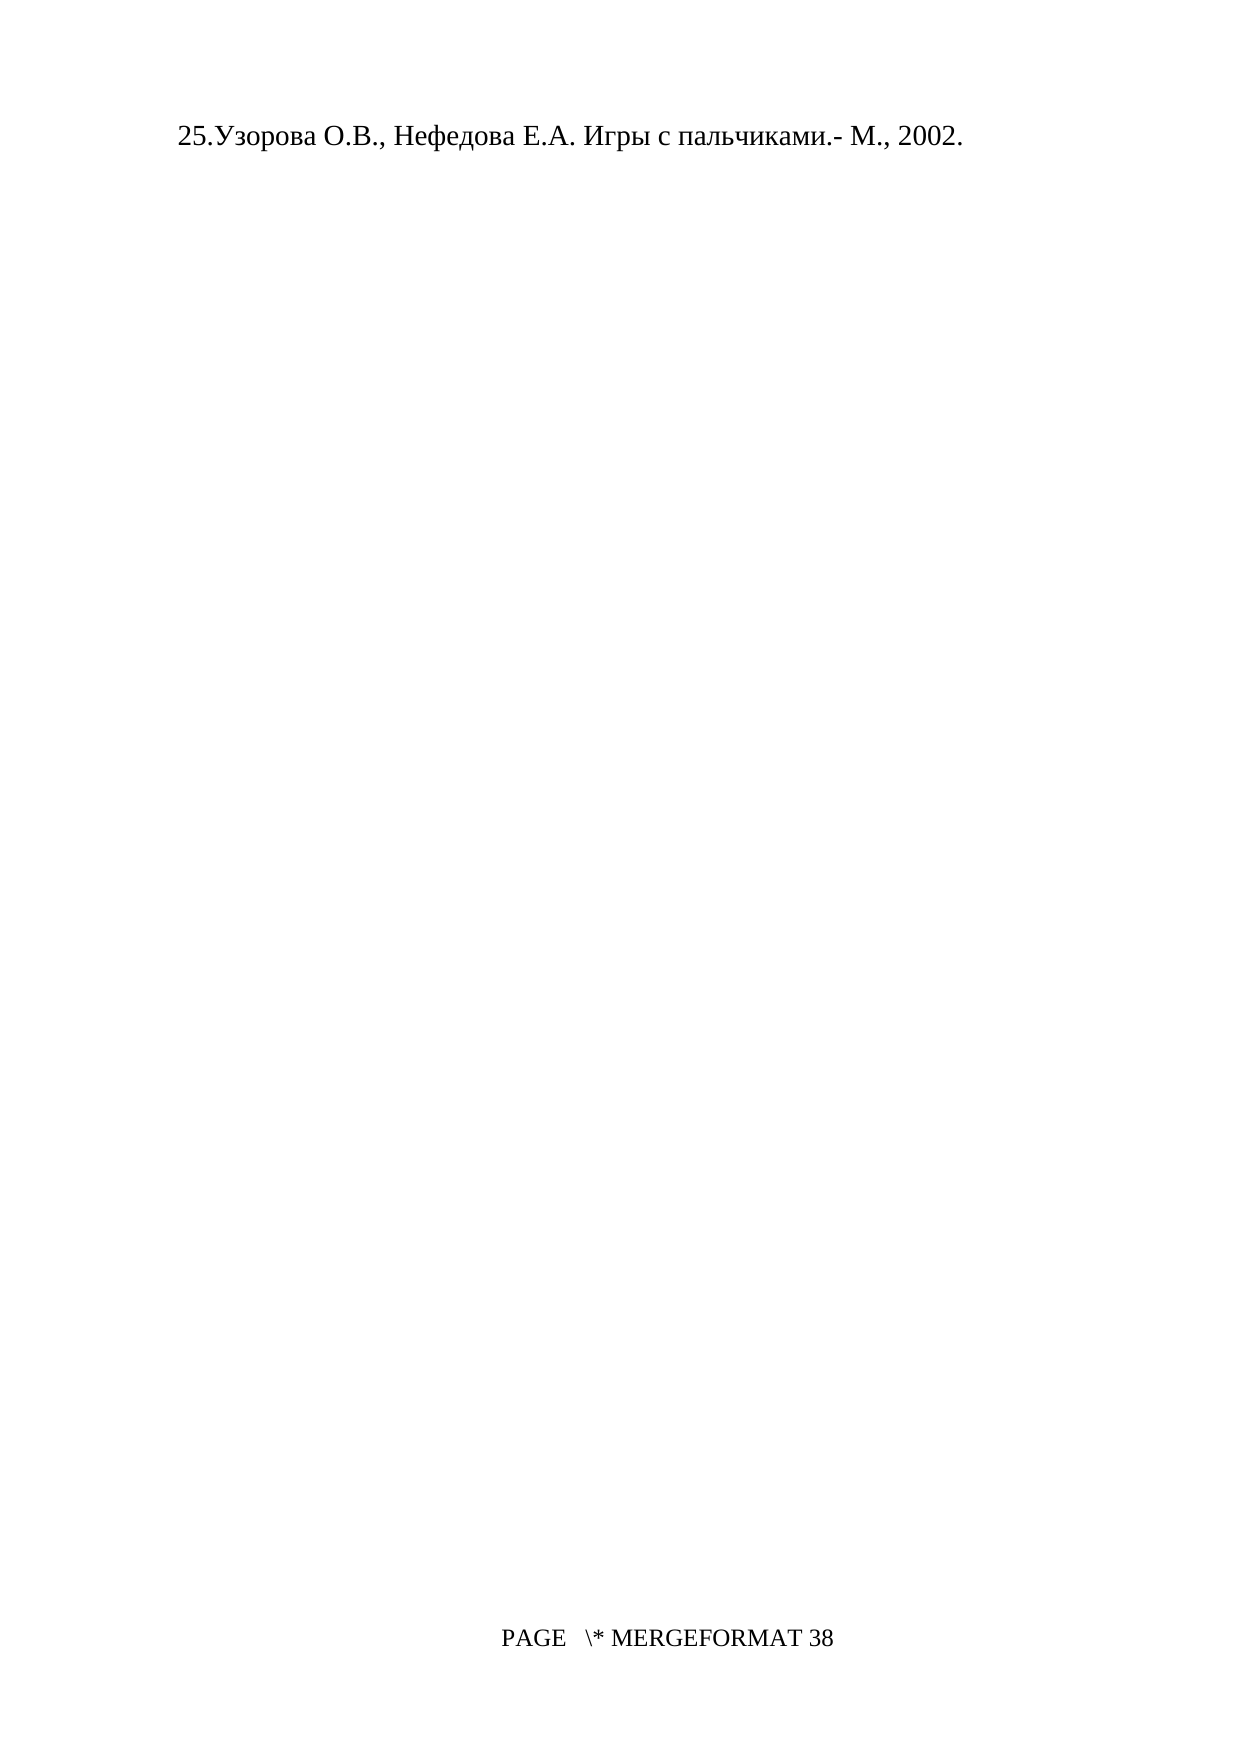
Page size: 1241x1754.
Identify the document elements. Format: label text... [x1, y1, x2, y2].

text 25.Узорова О.В., Нефедова Е.А. Игры с пальчиками.- М., 2002. [177, 118, 1152, 152]
